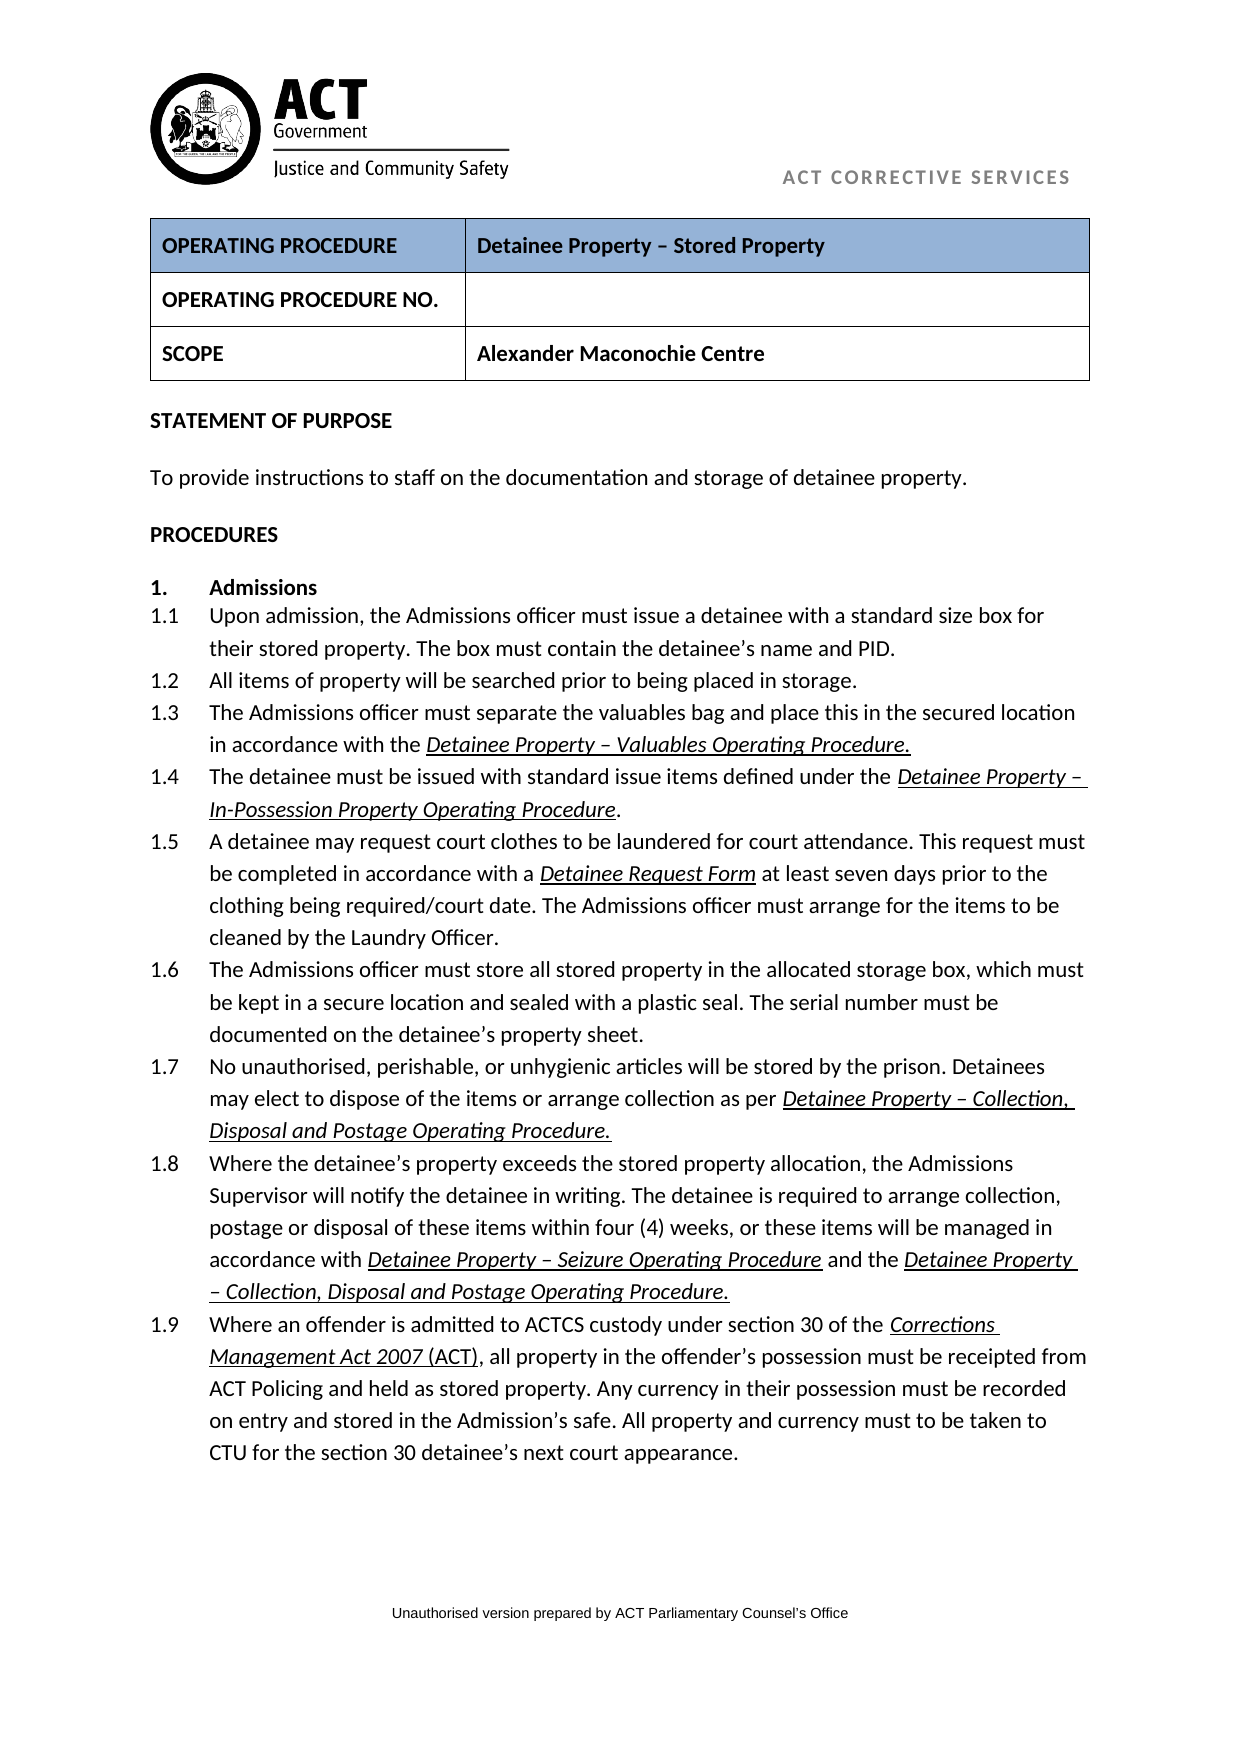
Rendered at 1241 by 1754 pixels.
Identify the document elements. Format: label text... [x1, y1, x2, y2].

table_cell Alexander Maconochie Centre [466, 327, 1089, 380]
text To provide instructions to staff on the documentation and storage of detainee property. [150, 463, 1090, 491]
list The Admissions officer must separate the valuables bag and place this in the secured location in accordance with the Detainee Property – Valuables Operating Procedure. [150, 698, 1090, 758]
table_header OPERATING PROCEDURE [151, 219, 465, 272]
table_cell [466, 273, 1089, 326]
picture [150, 73, 510, 185]
list Admissions [150, 573, 1090, 602]
table_cell OPERATING PROCEDURE NO. [151, 273, 465, 326]
table_cell SCOPE [151, 327, 465, 380]
list The Admissions officer must store all stored property in the allocated storage box, which must be kept in a secure location and sealed with a plastic seal. The serial number must be documented on the detainee’s property sheet. [150, 956, 1090, 1048]
table_header Detainee Property – Stored Property [466, 219, 1089, 272]
list Where the detainee’s property exceeds the stored property allocation, the Admissions Supervisor will notify the detainee in writing. The detainee is required to arrange collection, postage or disposal of these items within four (4) weeks, or these items will be managed in accordance with Detainee Property – Seizure Operating Procedure and the Detainee Property – Collection, Disposal and Postage Operating Procedure. [150, 1149, 1090, 1306]
list Upon admission, the Admissions officer must issue a detainee with a standard size box for their stored property. The box must contain the detainee’s name and PID. [150, 602, 1090, 662]
list A detainee may request court clothes to be laundered for court attendance. This request must be completed in accordance with a Detainee Request Form at least seven days prior to the clothing being required/court date. The Admissions officer must arrange for the items to be cleaned by the Laundry Officer. [150, 827, 1090, 951]
list No unauthorised, perishable, or unhygienic articles will be stored by the prison. Detainees may elect to dispose of the items or arrange collection as per Detainee Property – Collection, Disposal and Postage Operating Procedure. [150, 1052, 1090, 1144]
text STATEMENT OF PURPOSE [150, 406, 1090, 434]
list All items of property will be searched prior to being placed in storage. [150, 666, 1090, 694]
list Where an offender is admitted to ACTCS custody under section 30 of the Corrections Management Act 2007 (ACT), all property in the offender’s possession must be receipted from ACT Policing and held as stored property. Any currency in their possession must be recorded on entry and stored in the Admission’s safe. All property and currency must to be taken to CTU for the section 30 detainee’s next court appearance. [150, 1310, 1090, 1466]
list The detainee must be issued with standard issue items defined under the Detainee Property – In-Possession Property Operating Procedure. [150, 762, 1090, 823]
text PROCEDURES [150, 521, 1090, 548]
